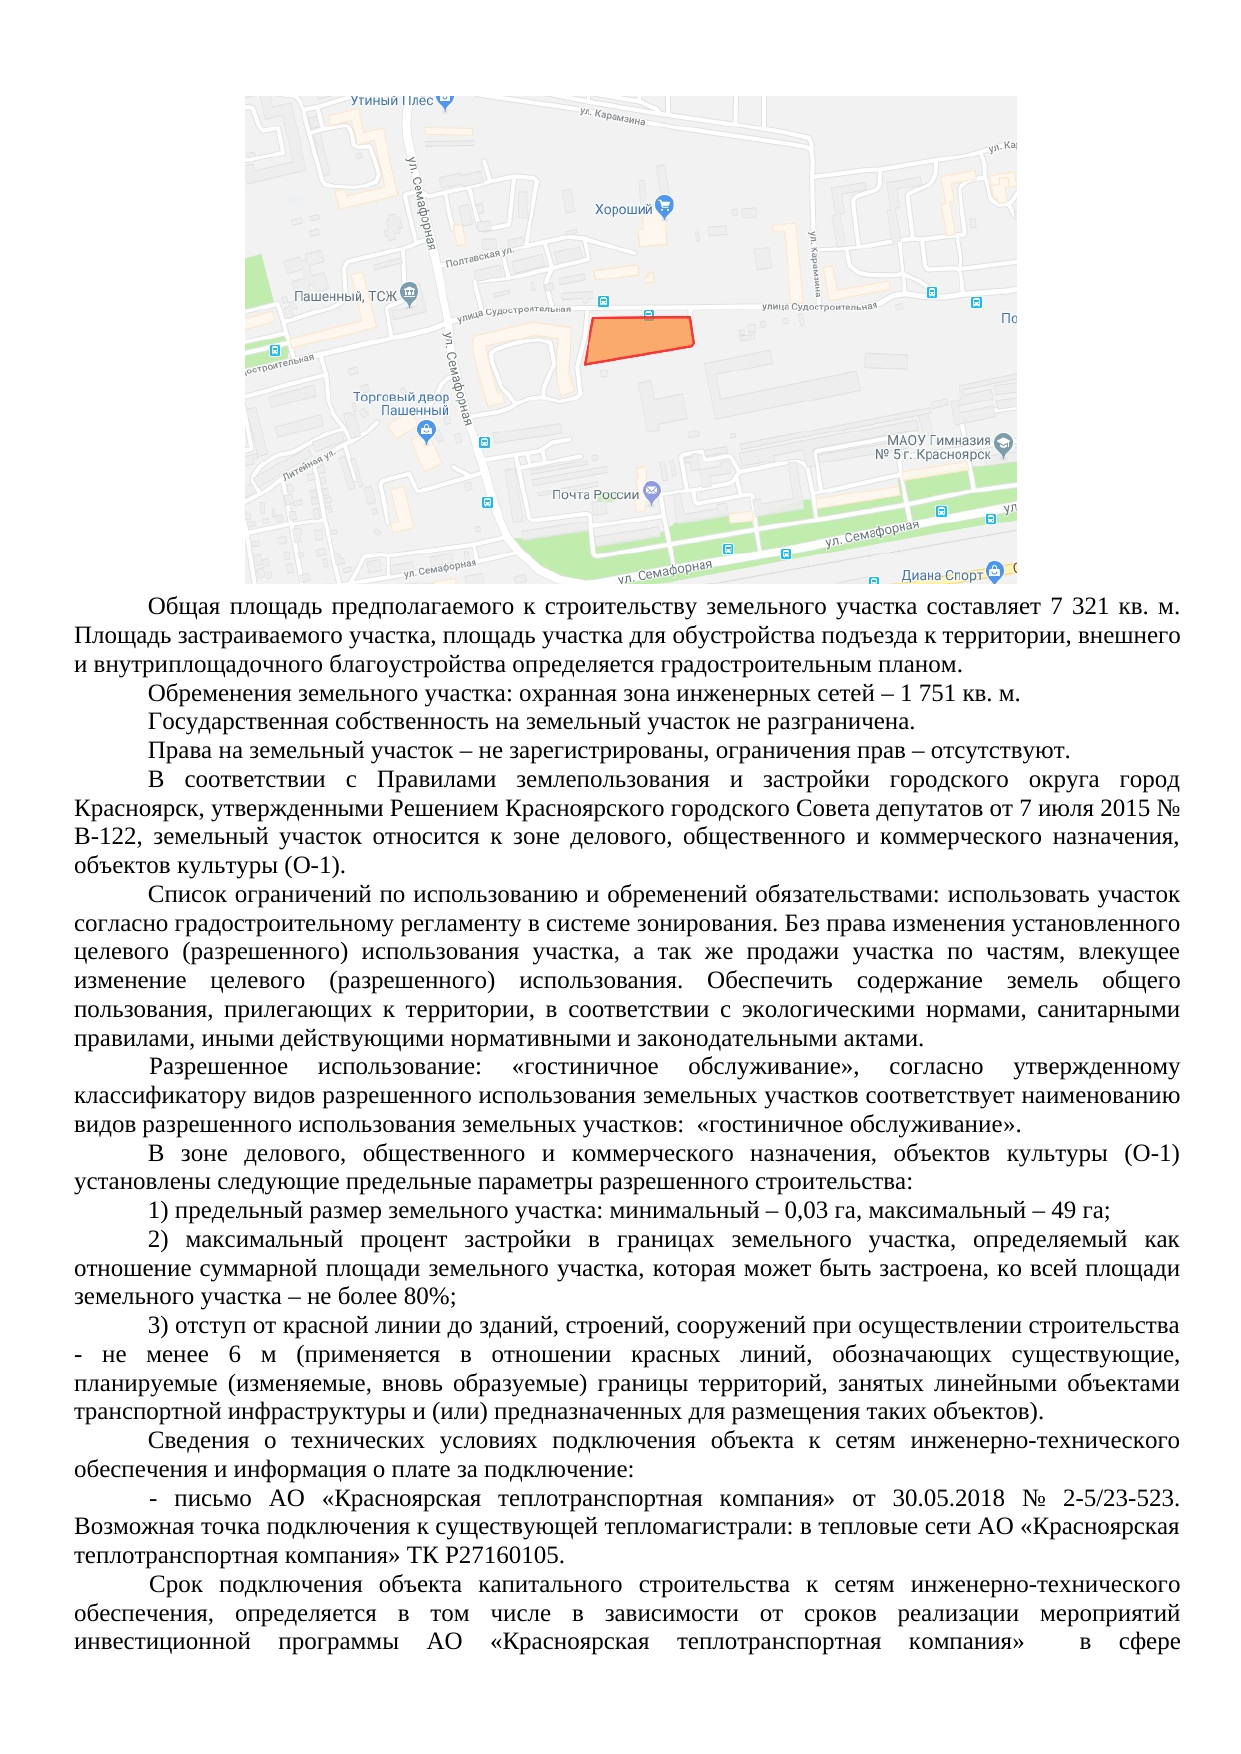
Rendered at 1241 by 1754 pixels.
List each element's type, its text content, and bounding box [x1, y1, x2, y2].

text Разрешенное использование: «гостиничное обслуживание», согласно утвержденному классификатору видов разрешенного использования земельных участков соответствует наименованию видов разрешенного использования земельных участков: «гостиничное обслуживание». [74, 1051, 1181, 1138]
text Права на земельный участок – не зарегистрированы, ограничения прав – отсутствуют. [74, 735, 1181, 764]
text В соответствии с Правилами землепользования и застройки городского округа город Красноярск, утвержденными Решением Красноярского городского Совета депутатов от 7 июля 2015 № В-122, земельный участок относится к зоне делового, общественного и коммерческого назначения, объектов культуры (О-1). [74, 764, 1181, 879]
text Общая площадь предполагаемого к строительству земельного участка составляет 7 321 кв. м. Площадь застраиваемого участка, площадь участка для обустройства подъезда к территории, внешнего и внутриплощадочного благоустройства определяется градостроительным планом. [74, 591, 1181, 678]
text Сведения о технических условиях подключения объекта к сетям инженерно-технического обеспечения и информация о плате за подключение: [74, 1425, 1181, 1483]
text 3) отступ от красной линии до зданий, строений, сооружений при осуществлении строительства - не менее 6 м (применяется в отношении красных линий, обозначающих существующие, планируемые (изменяемые, вновь образуемые) границы территорий, занятых линейными объектами транспортной инфраструктуры и (или) предназначенных для размещения таких объектов). [74, 1310, 1181, 1425]
text Государственная собственность на земельный участок не разграничена. [74, 706, 1181, 735]
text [74, 1569, 1181, 1655]
text - письмо АО «Красноярская теплотранспортная компания» от 30.05.2018 № 2-5/23-523. Возможная точка подключения к существующей тепломагистрали: в тепловые сети АО «Красноярская теплотранспортная компания» ТК Р27160105. [74, 1483, 1181, 1569]
text 2) максимальный процент застройки в границах земельного участка, определяемый как отношение суммарной площади земельного участка, которая может быть застроена, ко всей площади земельного участка – не более 80%; [74, 1224, 1181, 1310]
text 1) предельный размер земельного участка: минимальный – 0,03 га, максимальный – 49 га; [74, 1195, 1181, 1224]
picture [245, 96, 1017, 584]
text Список ограничений по использованию и обременений обязательствами: использовать участок согласно градостроительному регламенту в системе зонирования. Без права изменения установленного целевого (разрешенного) использования участка, а так же продажи участка по частям, влекущее изменение целевого (разрешенного) использования. Обеспечить содержание земель общего пользования, прилегающих к территории, в соответствии с экологическими нормами, санитарными правилами, иными действующими нормативными и законодательными актами. [74, 879, 1181, 1051]
text В зоне делового, общественного и коммерческого назначения, объектов культуры (О-1) установлены следующие предельные параметры разрешенного строительства: [74, 1138, 1181, 1195]
text Обременения земельного участка: охранная зона инженерных сетей – 1 751 кв. м. [74, 678, 1181, 706]
